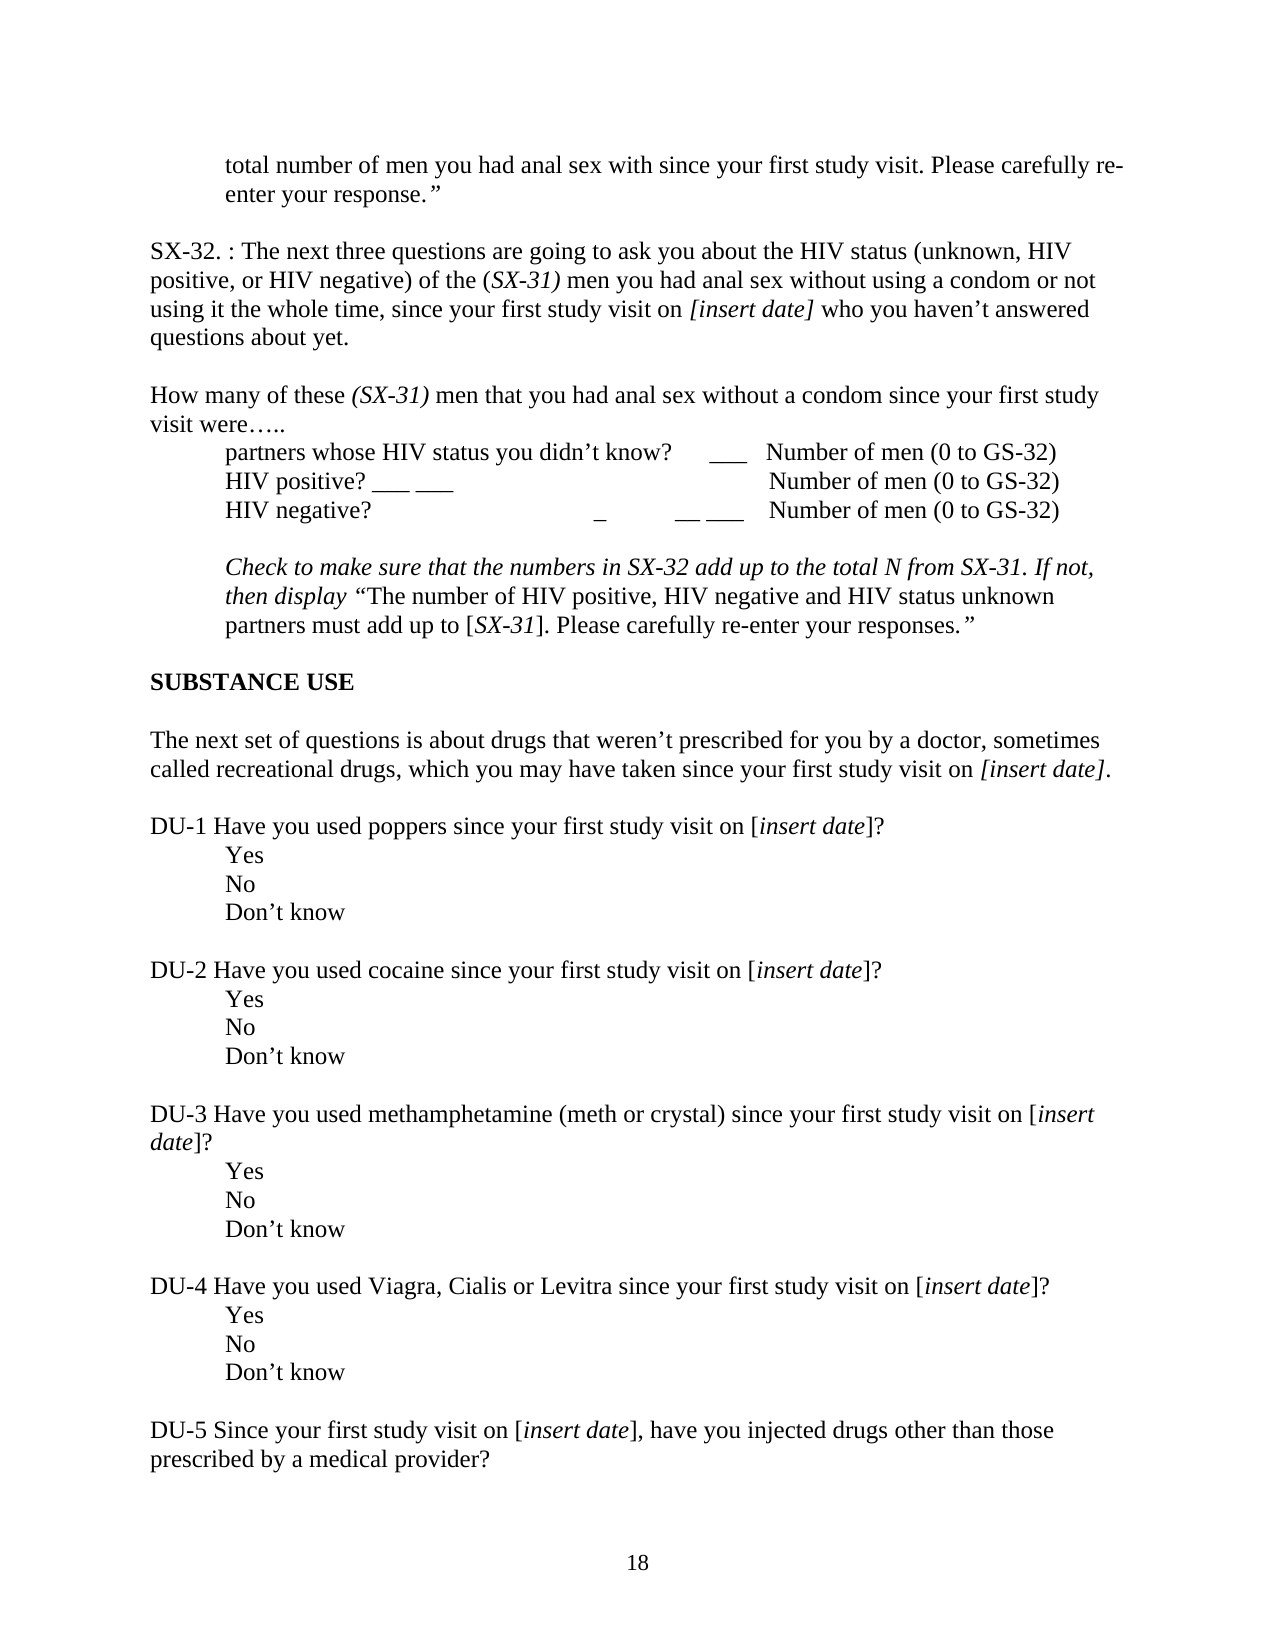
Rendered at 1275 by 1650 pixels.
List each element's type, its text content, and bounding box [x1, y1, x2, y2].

text DU-4 Have you used Viagra, Cialis or Levitra since your first study visit on [insert date]? [150, 1271, 1125, 1300]
text SUBSTANCE USE [150, 667, 1125, 696]
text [225, 150, 1125, 207]
text SX-32. : The next three questions are going to ask you about the HIV status (unknown, HIV positive, or HIV negative) of the (SX-31) men you had anal sex without using a condom or not using it the whole time, since your first study visit on [insert date] who you haven’t answered questions about yet. [150, 236, 1125, 351]
text HIV negative? _ __ ___ Number of men (0 to GS-32) [150, 495, 1125, 524]
text DU-1 Have you used poppers since your first study visit on [insert date]? [150, 811, 1125, 840]
text No [225, 1185, 1125, 1214]
text No [225, 1012, 1125, 1041]
text How many of these (SX-31) men that you had anal sex without a condom since your first study visit were….. [150, 380, 1125, 437]
text Yes [225, 984, 1125, 1012]
text Don’t know [150, 897, 1125, 926]
text Yes [225, 840, 1125, 869]
text No [225, 1329, 1125, 1357]
text Don’t know [225, 1357, 1125, 1386]
text The next set of questions is about drugs that weren’t prescribed for you by a doctor, sometimes called recreational drugs, which you may have taken since your first study visit on [insert date]. [150, 725, 1125, 782]
text No [225, 869, 1125, 897]
text Don’t know [225, 1041, 1125, 1070]
text Don’t know [225, 1214, 1125, 1242]
text DU-2 Have you used cocaine since your first study visit on [insert date]? [150, 955, 1125, 984]
text DU-3 Have you used methamphetamine (meth or crystal) since your first study visit on [insert date]? [150, 1099, 1125, 1156]
text DU-5 Since your first study visit on [insert date], have you injected drugs other than those prescribed by a medical provider? [150, 1415, 1125, 1472]
text partners whose HIV status you didn’t know? ___ Number of men (0 to GS-32) [150, 437, 1125, 466]
text Check to make sure that the numbers in SX-32 add up to the total N from SX-31. If not, then display “The number of HIV positive, HIV negative and HIV status unknown partners must add up to [SX-31]. Please carefully re-enter your responses.” [225, 552, 1125, 639]
text Yes [225, 1300, 1125, 1329]
text Yes [150, 1156, 1125, 1185]
text HIV positive? ___ ___ Number of men (0 to GS-32) [150, 466, 1125, 495]
